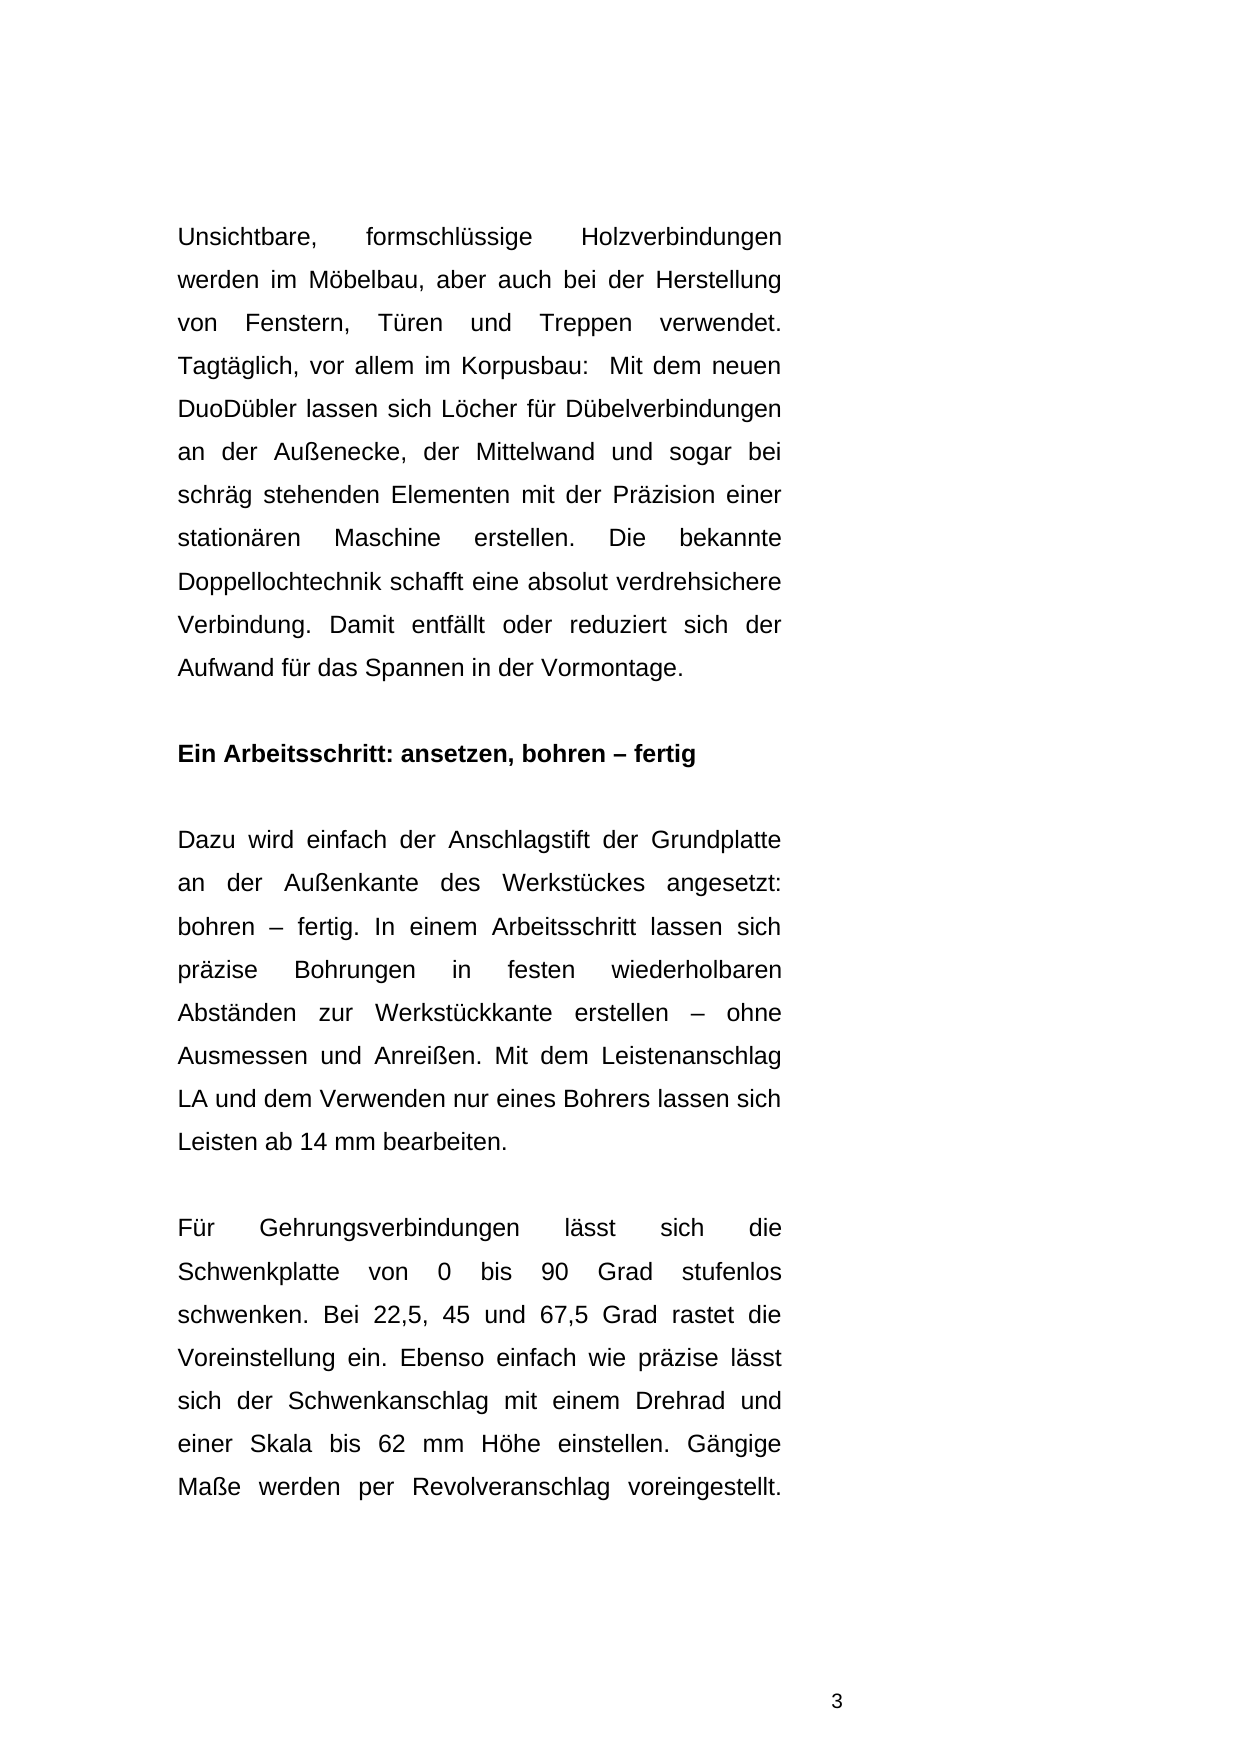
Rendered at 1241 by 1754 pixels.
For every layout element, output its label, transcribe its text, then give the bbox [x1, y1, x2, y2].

text Ein Arbeitsschritt: ansetzen, bohren – fertig [177, 739, 783, 768]
text Dazu wird einfach der Anschlagstift der Grundplatte an der Außenkante des Werkstückes angesetzt: bohren – fertig. In einem Arbeitsschritt lassen sich präzise Bohrungen in festen wiederholbaren Abständen zur Werkstückkante erstellen – ohne Ausmessen und Anreißen. Mit dem Leistenanschlag LA und dem Verwenden nur eines Bohrers lassen sich Leisten ab 14 mm bearbeiten. [177, 825, 783, 1156]
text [177, 1213, 783, 1501]
text Unsichtbare, formschlüssige Holzverbindungen werden im Möbelbau, aber auch bei der Herstellung von Fenstern, Türen und Treppen verwendet. Tagtäglich, vor allem im Korpusbau: Mit dem neuen DuoDübler lassen sich Löcher für Dübelverbindungen an der Außenecke, der Mittelwand und sogar bei schräg stehenden Elementen mit der Präzision einer stationären Maschine erstellen. Die bekannte Doppellochtechnik schafft eine absolut verdrehsichere Verbindung. Damit entfällt oder reduziert sich der Aufwand für das Spannen in der Vormontage. [177, 222, 783, 682]
